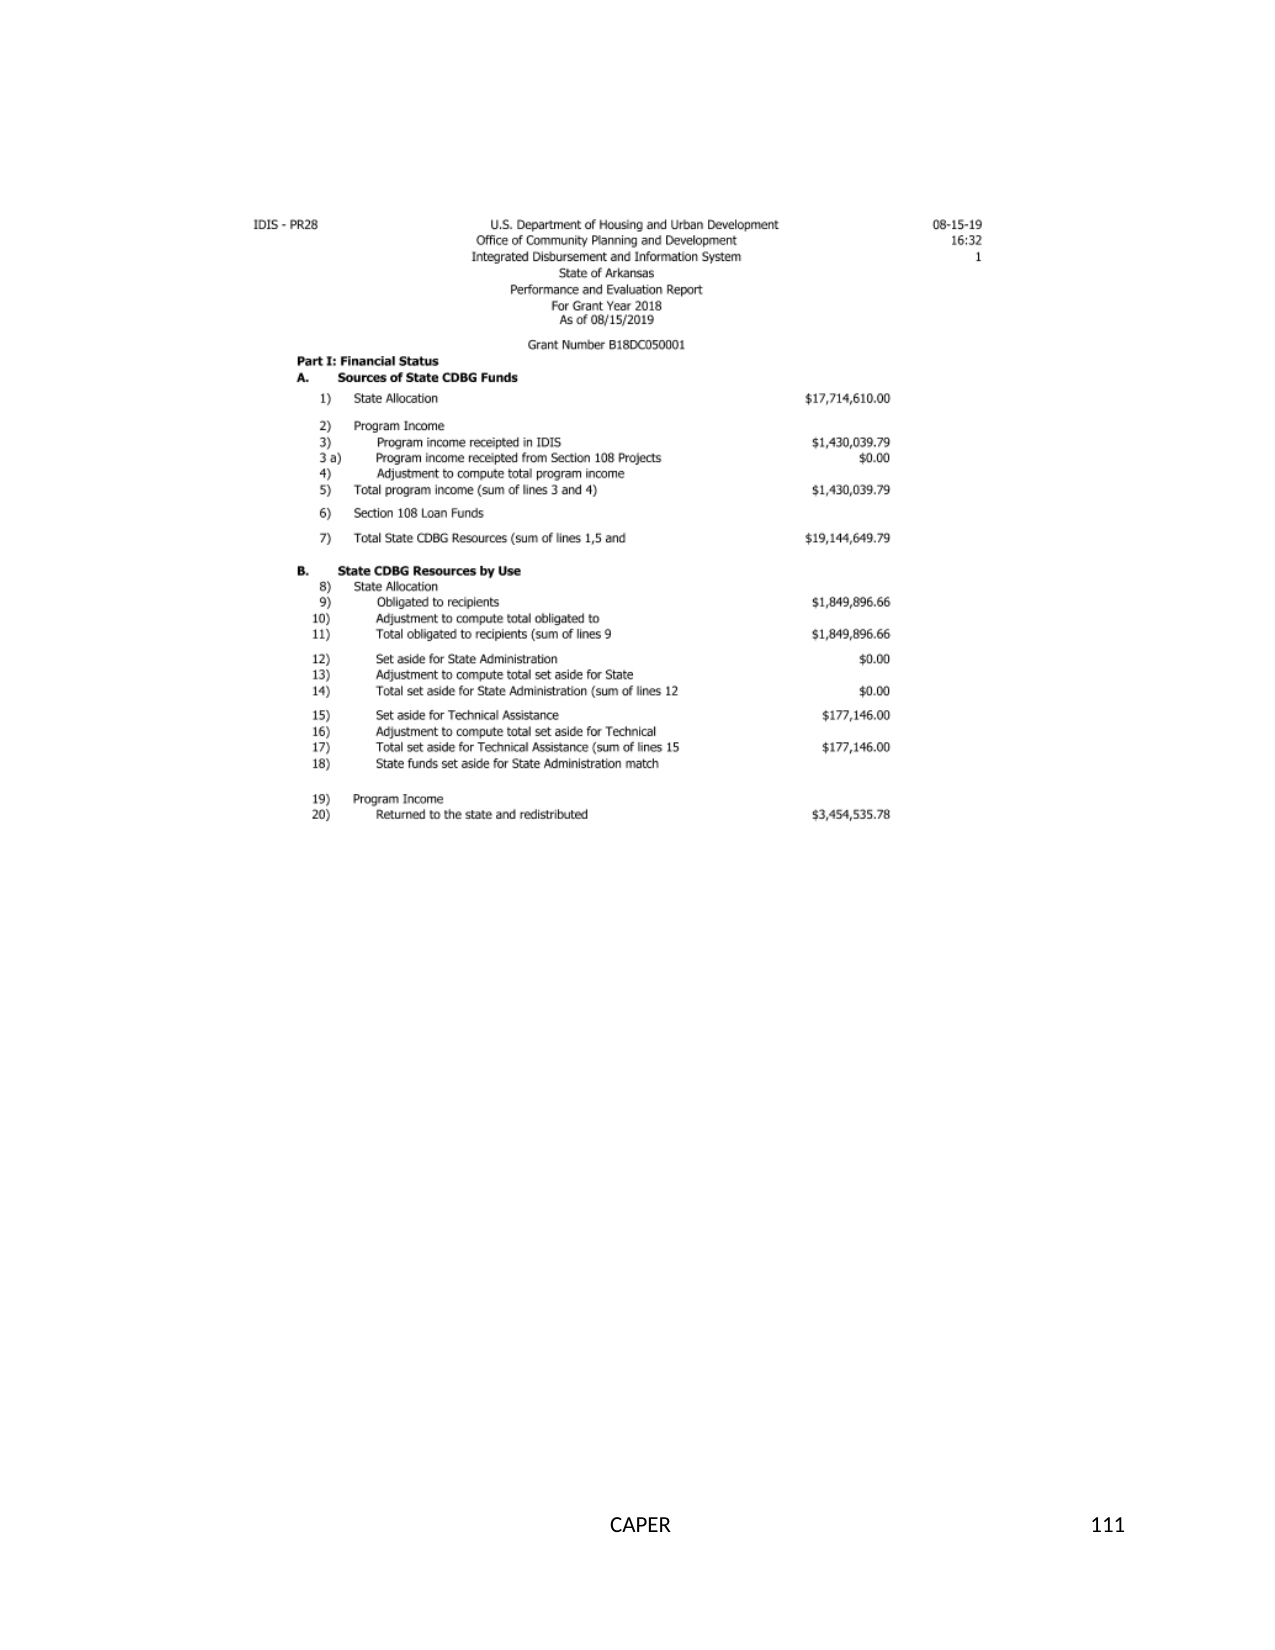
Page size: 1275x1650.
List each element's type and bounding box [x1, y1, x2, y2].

picture [150, 150, 1125, 904]
